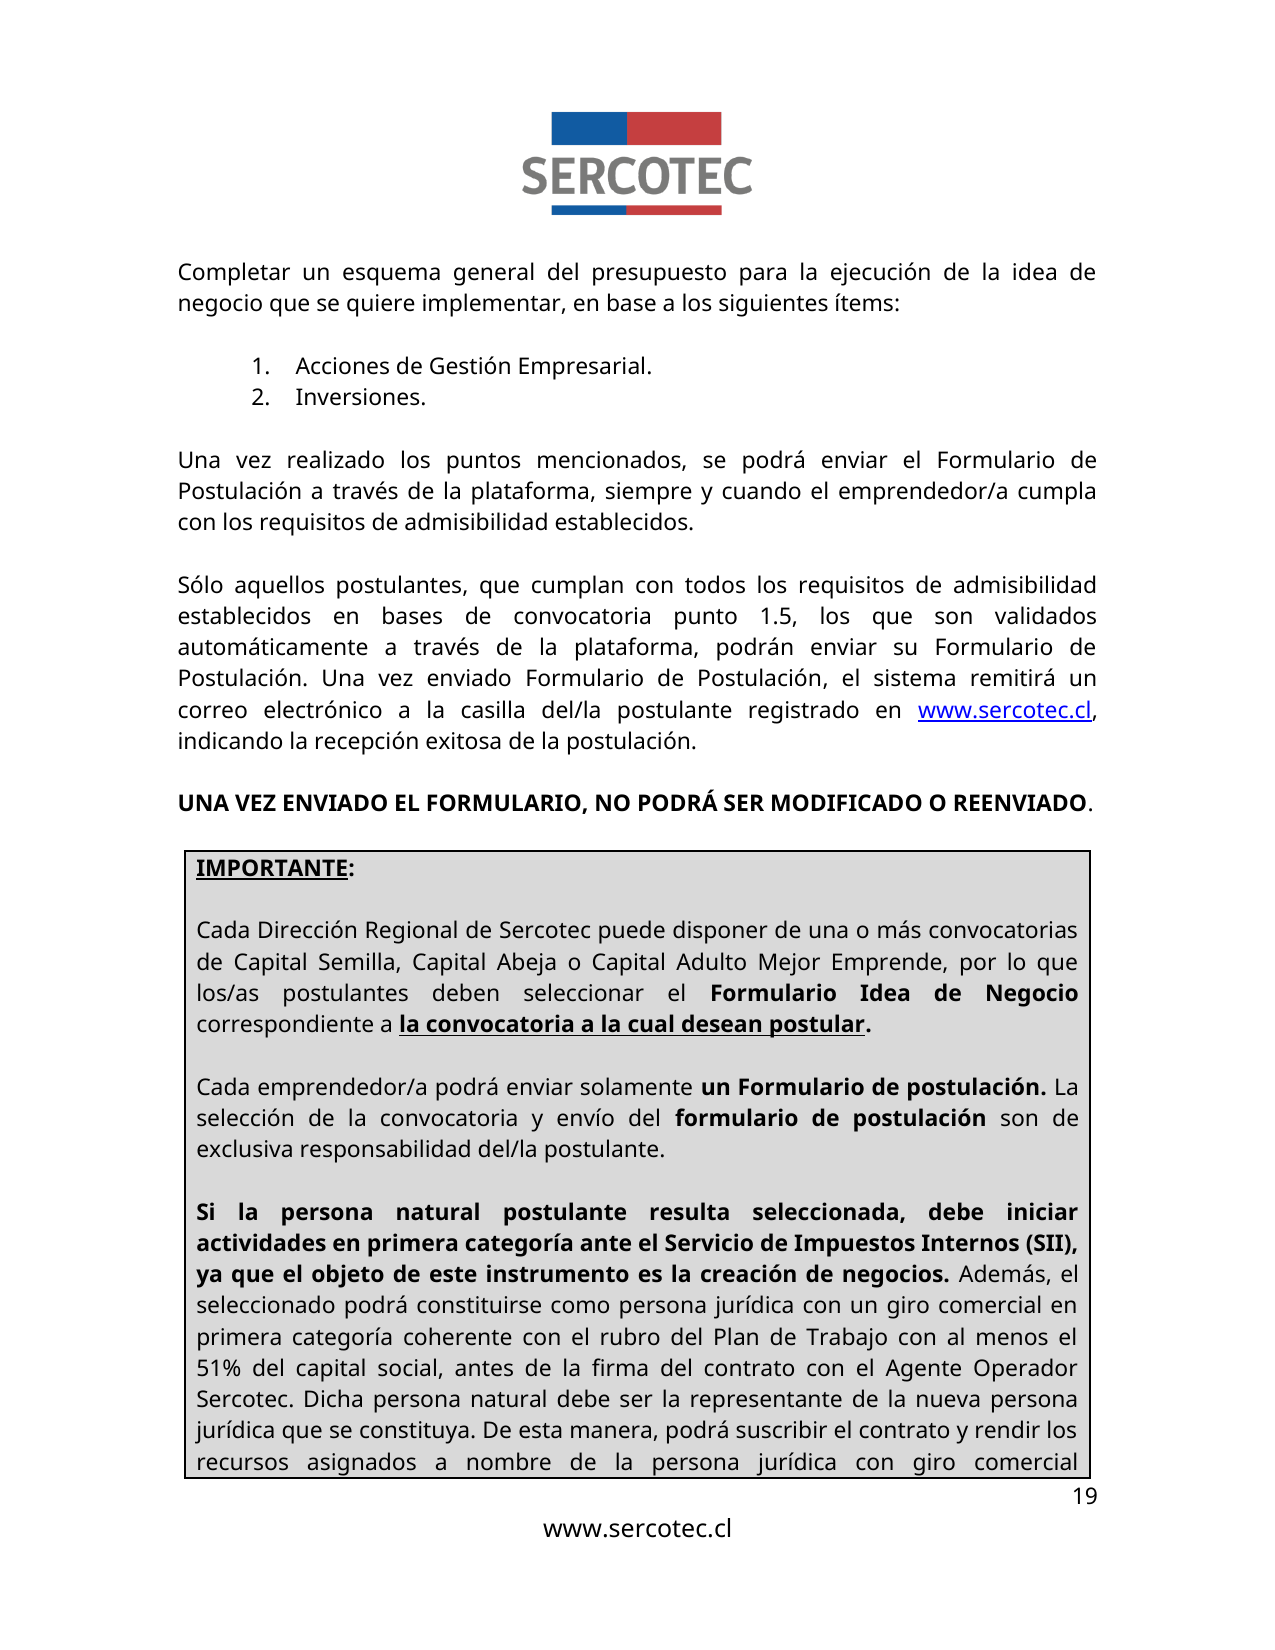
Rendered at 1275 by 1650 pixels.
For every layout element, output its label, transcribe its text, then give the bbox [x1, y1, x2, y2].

text Completar un esquema general del presupuesto para la ejecución de la idea de negocio que se quiere implementar, en base a los siguientes ítems: [177, 256, 1098, 319]
text UNA VEZ ENVIADO EL FORMULARIO, NO PODRÁ SER MODIFICADO O REENVIADO. [177, 787, 1098, 819]
text Una vez realizado los puntos mencionados, se podrá enviar el Formulario de Postulación a través de la plataforma, siempre y cuando el emprendedor/a cumpla con los requisitos de admisibilidad establecidos. [177, 444, 1098, 537]
picture [512, 105, 763, 225]
list Acciones de Gestión Empresarial. [251, 350, 1098, 381]
text Sólo aquellos postulantes, que cumplan con todos los requisitos de admisibilidad establecidos en bases de convocatoria punto 1.5, los que son validados automáticamente a través de la plataforma, podrán enviar su Formulario de Postulación. Una vez enviado Formulario de Postulación, el sistema remitirá un correo electrónico a la casilla del/la postulante registrado en www.sercotec.cl, indicando la recepción exitosa de la postulación. [177, 569, 1098, 756]
list Inversiones. [251, 381, 1098, 412]
